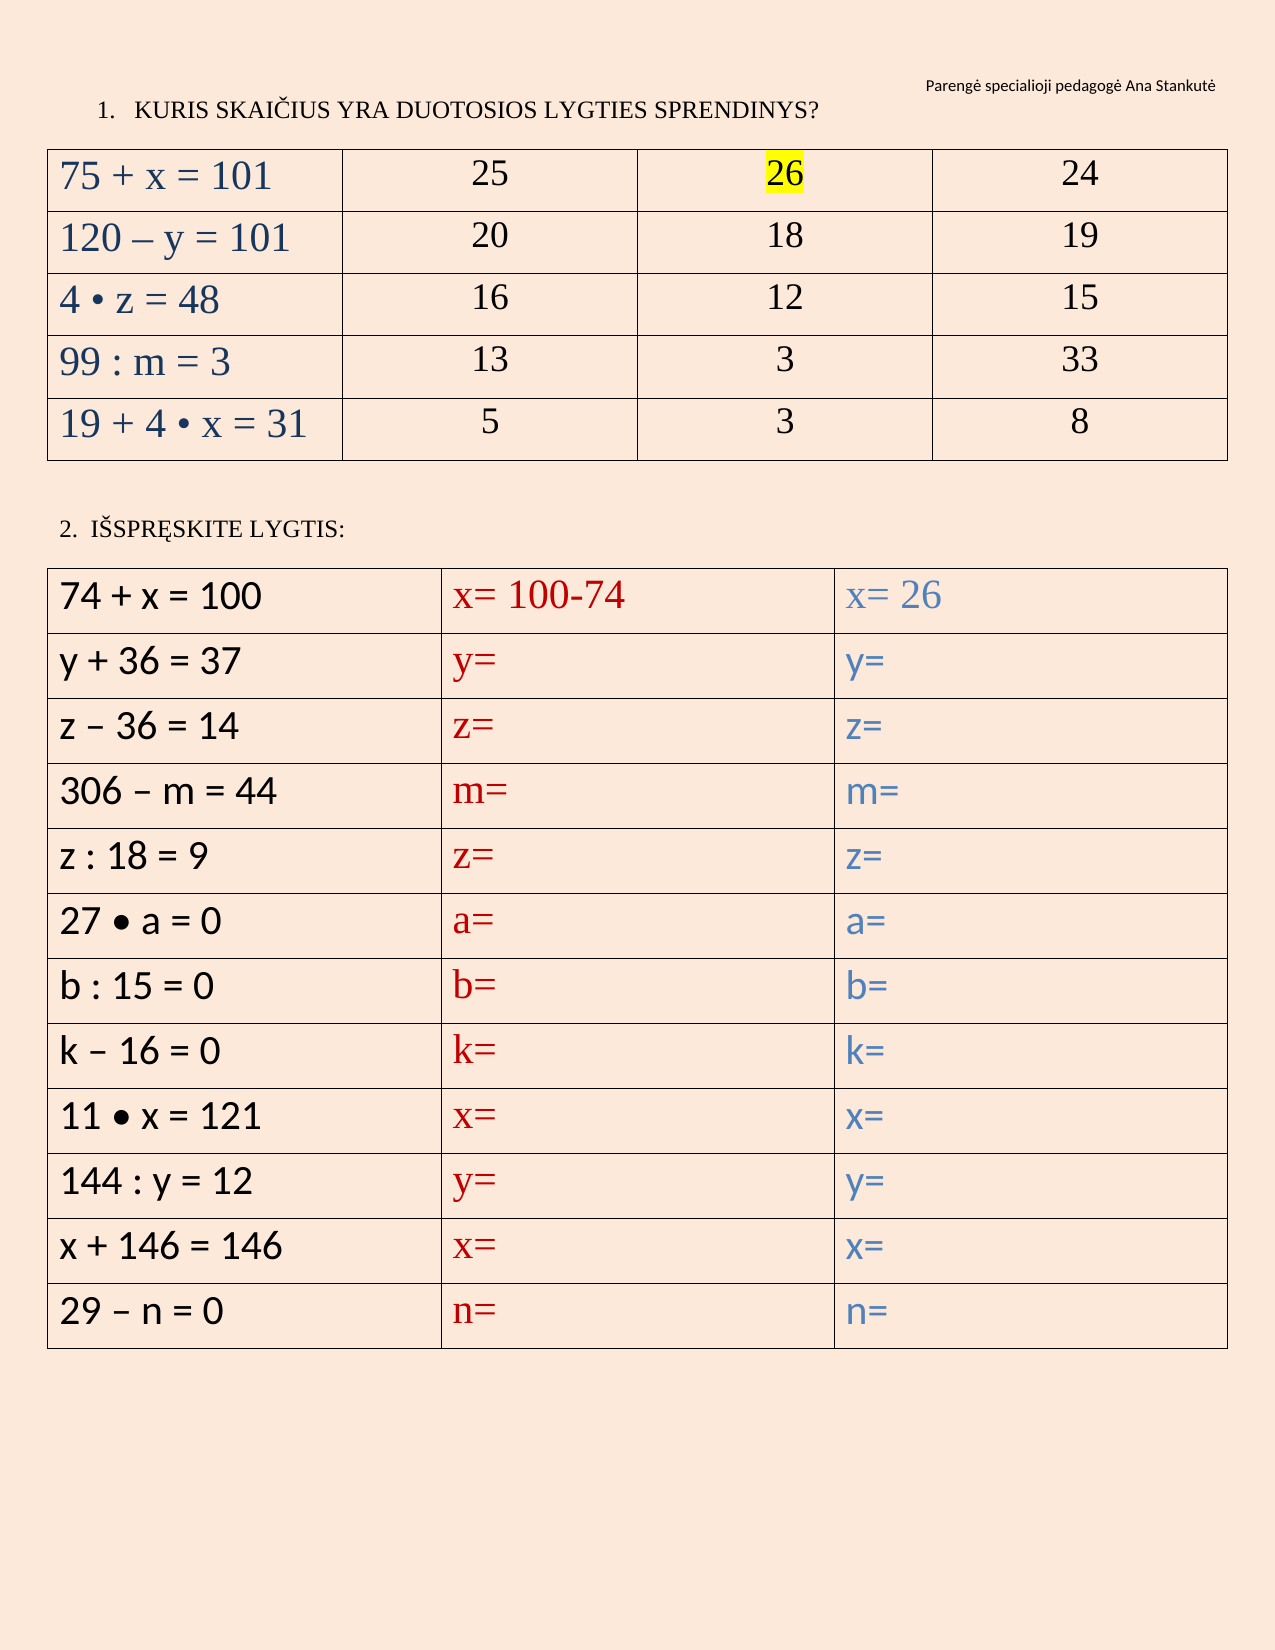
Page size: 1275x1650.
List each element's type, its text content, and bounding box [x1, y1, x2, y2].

table_cell 33 [933, 336, 1227, 397]
table_cell 29 – n = 0 [48, 1284, 441, 1348]
table_header x= 100-74 [442, 569, 834, 633]
table_cell y + 36 = 37 [48, 634, 441, 698]
table_cell x + 146 = 146 [48, 1219, 441, 1283]
table_cell z= [835, 829, 1227, 893]
table_cell 13 [343, 336, 637, 397]
table_cell k= [835, 1024, 1227, 1088]
table_cell z= [442, 699, 834, 763]
table_cell 99 : m = 3 [48, 336, 342, 397]
table_cell 11 • x = 121 [48, 1089, 441, 1153]
table_header 26 [638, 150, 932, 211]
list KURIS SKAIČIUS YRA DUOTOSIOS LYGTIES SPRENDINYS? [97, 95, 1216, 124]
table_cell m= [835, 764, 1227, 828]
table_cell z – 36 = 14 [48, 699, 441, 763]
table_header 24 [933, 150, 1227, 211]
table_cell 19 [933, 212, 1227, 273]
table_cell 120 – y = 101 [48, 212, 342, 273]
text 2. IŠSPRĘSKITE LYGTIS: [59, 514, 1216, 543]
table_header 25 [343, 150, 637, 211]
table_cell y= [442, 1154, 834, 1218]
table_header 75 + x = 101 [48, 150, 342, 211]
table_cell 16 [343, 274, 637, 335]
table_cell y= [835, 634, 1227, 698]
table_cell z= [442, 829, 834, 893]
table_cell k – 16 = 0 [48, 1024, 441, 1088]
table_cell x= [442, 1089, 834, 1153]
table_cell 27 • a = 0 [48, 894, 441, 958]
table_cell y= [442, 634, 834, 698]
table_cell m= [442, 764, 834, 828]
table_cell 15 [933, 274, 1227, 335]
table_cell x= [442, 1219, 834, 1283]
table_cell a= [835, 894, 1227, 958]
table_cell a= [442, 894, 834, 958]
table_cell k= [442, 1024, 834, 1088]
table_cell x= [835, 1219, 1227, 1283]
table_cell 8 [933, 399, 1227, 459]
table_cell y= [835, 1154, 1227, 1218]
table_cell n= [442, 1284, 834, 1348]
table_cell n= [835, 1284, 1227, 1348]
table_cell 19 + 4 • x = 31 [48, 399, 342, 459]
table_cell b : 15 = 0 [48, 959, 441, 1023]
table_cell 4 • z = 48 [48, 274, 342, 335]
table_header 74 + x = 100 [48, 569, 441, 633]
table_cell 18 [638, 212, 932, 273]
table_cell z= [835, 699, 1227, 763]
table_cell 3 [638, 399, 932, 459]
table_cell b= [835, 959, 1227, 1023]
table_cell 5 [343, 399, 637, 459]
table_cell 3 [638, 336, 932, 397]
table_cell 12 [638, 274, 932, 335]
table_cell b= [442, 959, 834, 1023]
table_cell 20 [343, 212, 637, 273]
table_cell z : 18 = 9 [48, 829, 441, 893]
table_cell 144 : y = 12 [48, 1154, 441, 1218]
table_cell 306 – m = 44 [48, 764, 441, 828]
table_cell x= [835, 1089, 1227, 1153]
table_header x= 26 [835, 569, 1227, 633]
